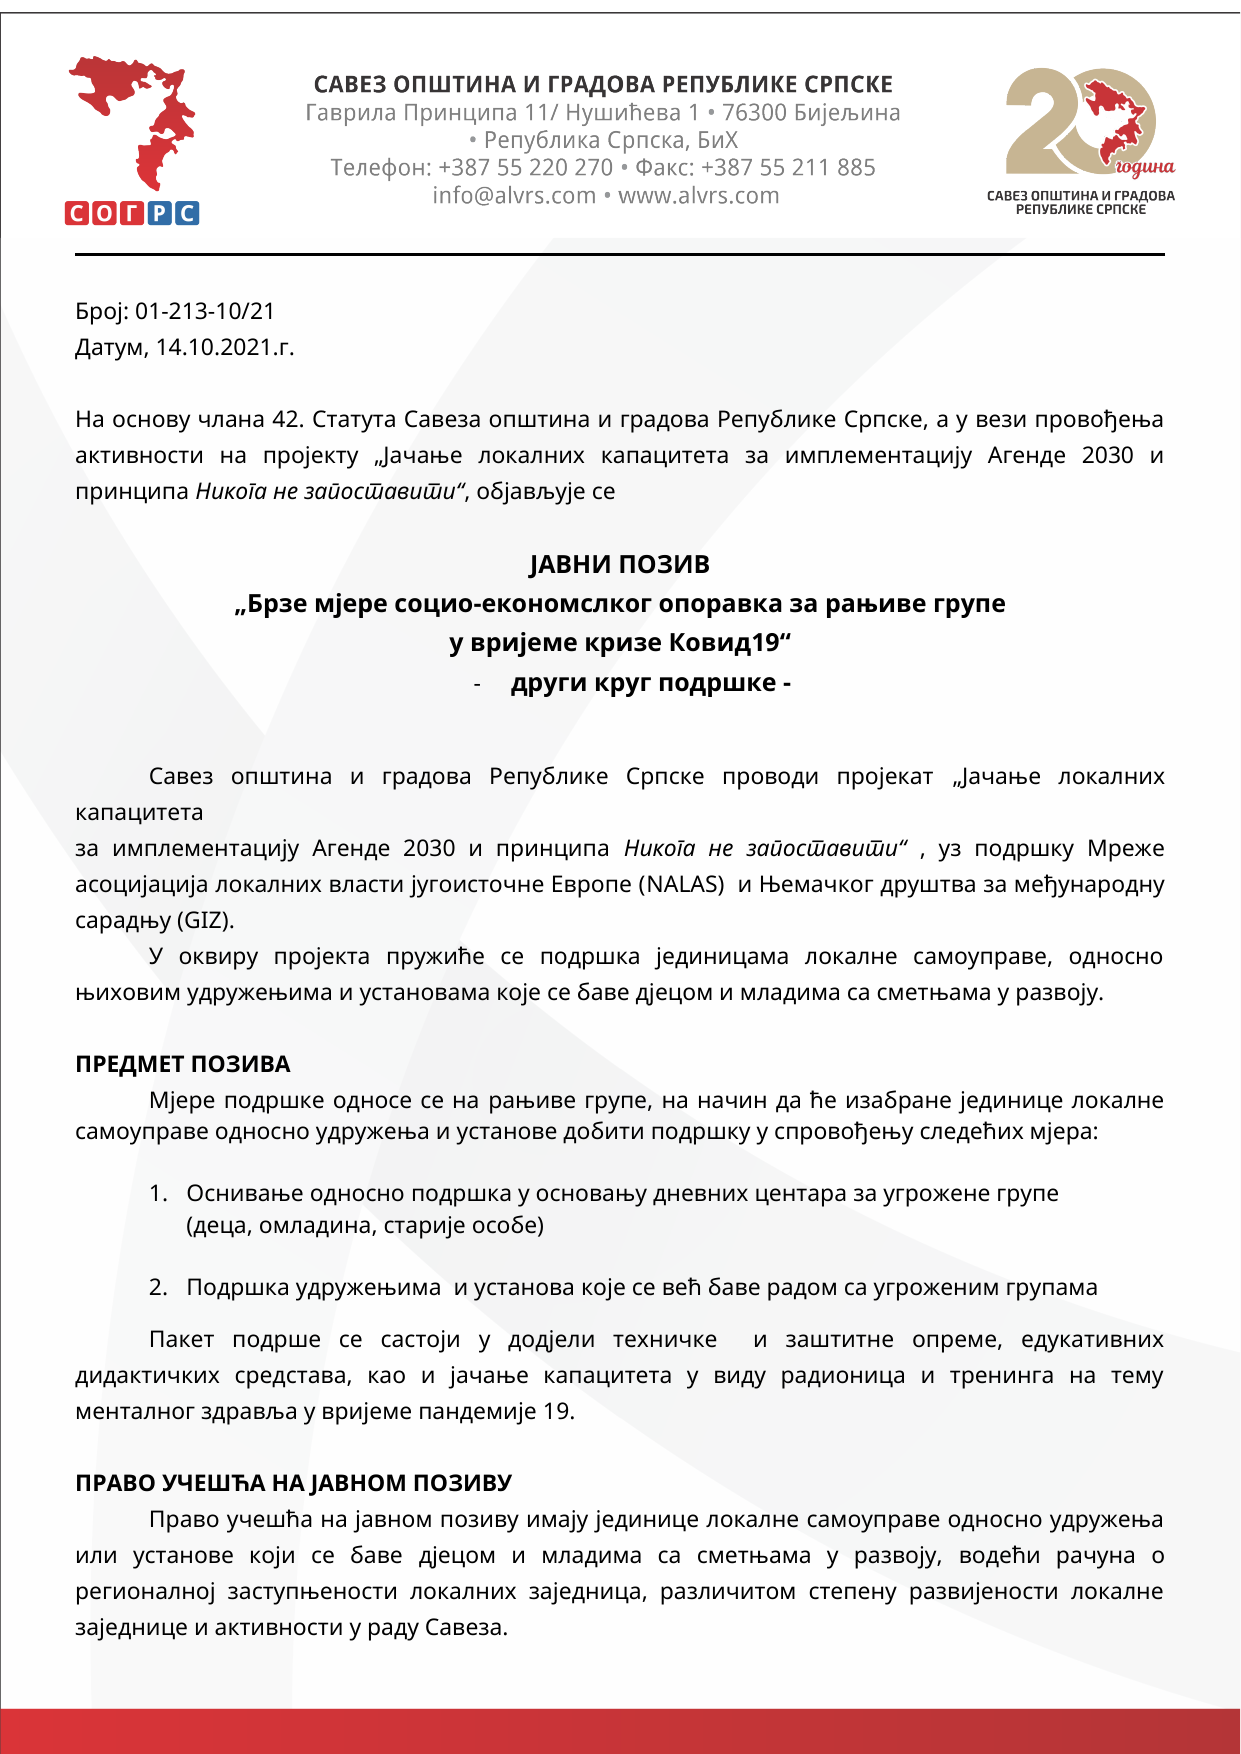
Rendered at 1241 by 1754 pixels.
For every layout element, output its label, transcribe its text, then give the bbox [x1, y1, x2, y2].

list Оснивање односно подршка у основању дневних центара за угрожене групе [149, 1177, 1165, 1209]
text Мјере подршке односе се на рањиве групе, на начин да ће изабране јединице локалне самоуправе односно удружења и установе добити подршку у спровођењу следећих мјера: [75, 1084, 1165, 1146]
text Датум, 14.10.2021.г. [75, 331, 1165, 362]
text ПРАВО УЧЕШЋА НА ЈАВНОМ ПОЗИВУ [75, 1467, 1165, 1498]
text Савез општина и градова Републике Српске проводи пројекат „Јачање локалних капацитета [75, 760, 1165, 827]
text ЈАВНИ ПОЗИВ [75, 547, 1165, 581]
picture [0, 12, 1241, 1754]
text У оквиру пројекта пружиће се подршка јединицама локалне самоуправе, односно њиховим удружењима и установама које се баве дјецом и младима са сметњама у развоју. [75, 940, 1165, 1007]
text На основу члана 42. Статута Савеза општина и градова Републике Српске, а у вези провођења активности на пројекту „Јачање локалних капацитета за имплементацију Агенде 2030 и принципа Никога не запоставити“, објављује се [75, 403, 1165, 506]
text за имплементацију Агенде 2030 и принципа Никога не запоставити“ , уз подршку Мреже асоцијација локалних власти југоисточне Европе (NALAS) и Њемачког друштва за међународну сарадњу (GIZ). [75, 832, 1165, 935]
list други круг подршке - [112, 664, 1165, 698]
text ПРЕДМЕТ ПОЗИВА [75, 1048, 1165, 1079]
text Број: 01-213-10/21 [75, 295, 1165, 326]
text Право учешћа на јавном позиву имају јединице локалне самоуправе односно удружења или установе који се баве дјецом и младима са сметњама у развоју, водећи рачуна о регионалној заступњености локалних заједница, различитом степену развијености локалне заједнице и активности у раду Савеза. [75, 1503, 1165, 1642]
text у вријеме кризе Ковид19“ [75, 625, 1165, 659]
list (деца, омладина, старије особе) [186, 1209, 1165, 1240]
text Пакет подрше се састоји у додјели техничке и заштитне опреме, едукативних дидактичких средстава, као и јачање капацитета у виду радионица и тренинга на тему менталног здравља у вријеме пандемије 19. [75, 1323, 1165, 1426]
text „Брзе мјере социо-економслког опоравка за рањиве групе [75, 586, 1165, 620]
list Подршка удружењима и установа које се већ баве радом са угроженим групама [149, 1271, 1165, 1302]
